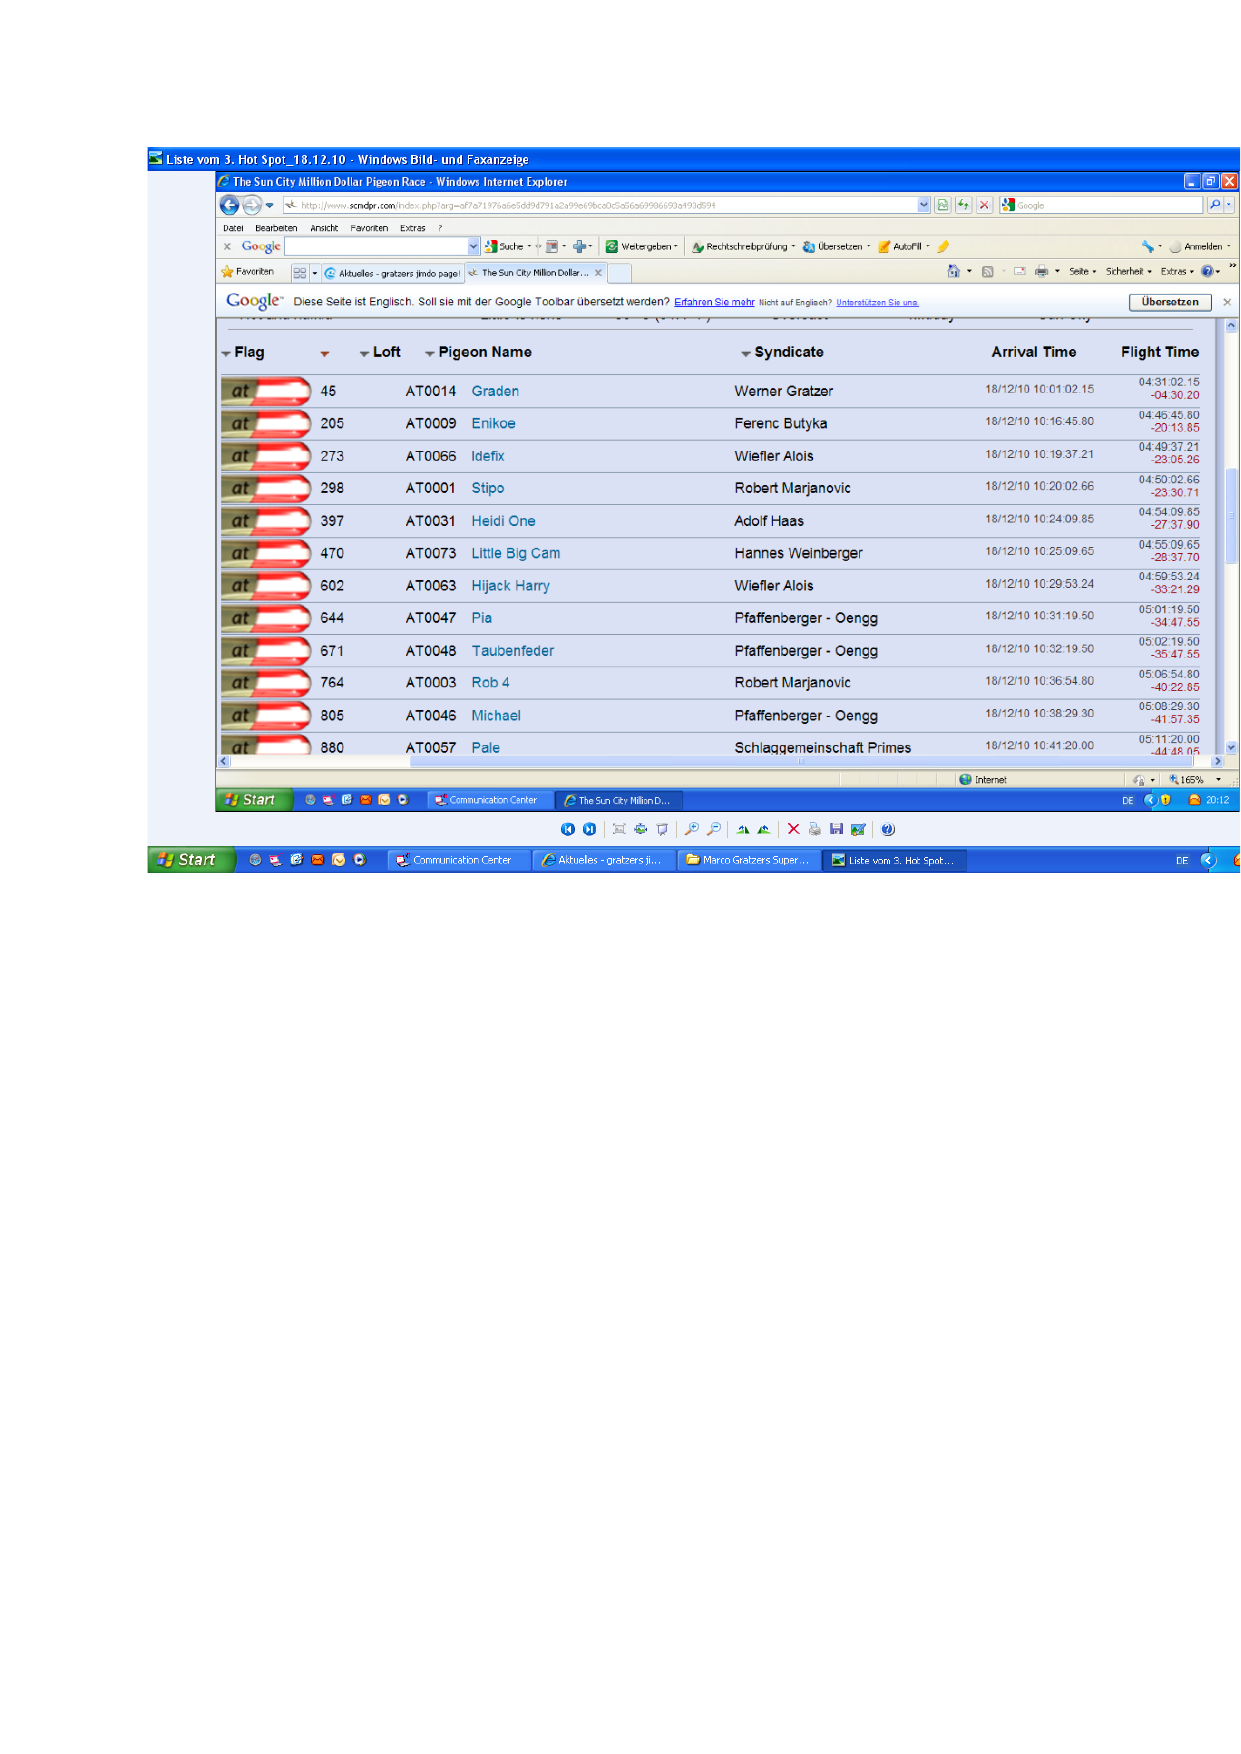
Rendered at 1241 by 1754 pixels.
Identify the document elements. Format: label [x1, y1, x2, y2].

picture [147, 147, 1241, 873]
